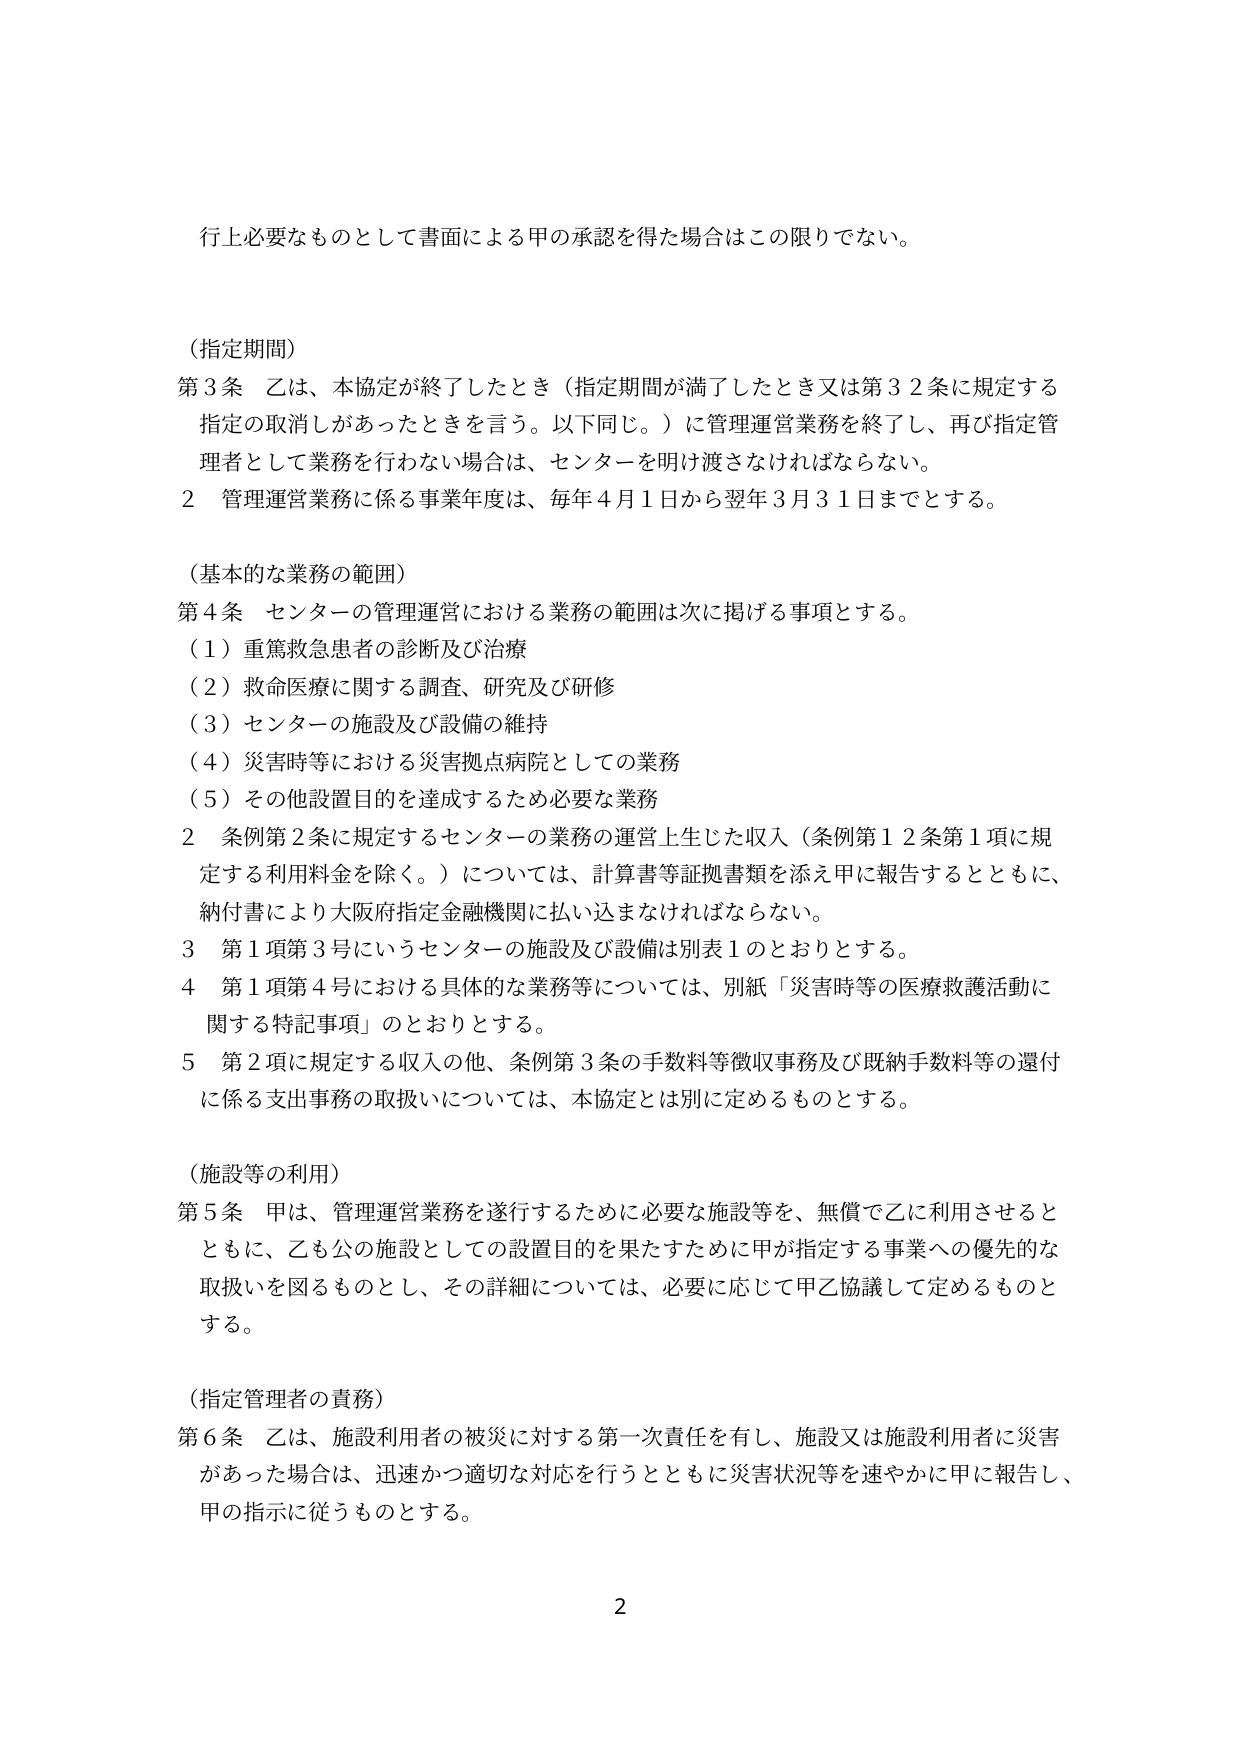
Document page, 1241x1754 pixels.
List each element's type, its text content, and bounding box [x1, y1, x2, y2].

text 第６条 乙は、施設利用者の被災に対する第一次責任を有し、施設又は施設利用者に災害があった場合は、迅速かつ適切な対応を行うとともに災害状況等を速やかに甲に報告し、甲の指示に従うものとする。 [177, 1417, 1063, 1529]
text （４）災害時等における災害拠点病院としての業務 [177, 742, 1063, 779]
text （基本的な業務の範囲） [177, 554, 1063, 592]
text （５）その他設置目的を達成するため必要な業務 [177, 779, 1063, 817]
text （指定期間） [177, 329, 1063, 367]
text ２ 管理運営業務に係る事業年度は、毎年４月１日から翌年３月３１日までとする。 [177, 479, 1063, 517]
text 第４条 センターの管理運営における業務の範囲は次に掲げる事項とする。 [177, 592, 1063, 629]
text 第３条 乙は、本協定が終了したとき（指定期間が満了したとき又は第３２条に規定する指定の取消しがあったときを言う。以下同じ。）に管理運営業務を終了し、再び指定管理者として業務を行わない場合は、センターを明け渡さなければならない。 [177, 367, 1063, 479]
text （２）救命医療に関する調査、研究及び研修 [177, 667, 1063, 704]
text 第５条 甲は、管理運営業務を遂行するために必要な施設等を、無償で乙に利用させるとともに、乙も公の施設としての設置目的を果たすために甲が指定する事業への優先的な取扱いを図るものとし、その詳細については、必要に応じて甲乙協議して定めるものとする。 [177, 1192, 1063, 1342]
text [177, 217, 1063, 254]
text ４ 第１項第４号における具体的な業務等については、別紙「災害時等の医療救護活動に関する特記事項」のとおりとする。 [177, 967, 1063, 1042]
text （３）センターの施設及び設備の維持 [177, 704, 1063, 742]
text （施設等の利用） [177, 1154, 1063, 1192]
text ５ 第２項に規定する収入の他、条例第３条の手数料等徴収事務及び既納手数料等の還付に係る支出事務の取扱いについては、本協定とは別に定めるものとする。 [177, 1042, 1063, 1117]
text （指定管理者の責務） [177, 1379, 1063, 1417]
text （１）重篤救急患者の診断及び治療 [177, 629, 1063, 667]
text ３ 第１項第３号にいうセンターの施設及び設備は別表１のとおりとする。 [177, 929, 1063, 967]
text ２ 条例第２条に規定するセンターの業務の運営上生じた収入（条例第１２条第１項に規定する利用料金を除く。）については、計算書等証拠書類を添え甲に報告するとともに、納付書により大阪府指定金融機関に払い込まなければならない。 [177, 817, 1063, 929]
